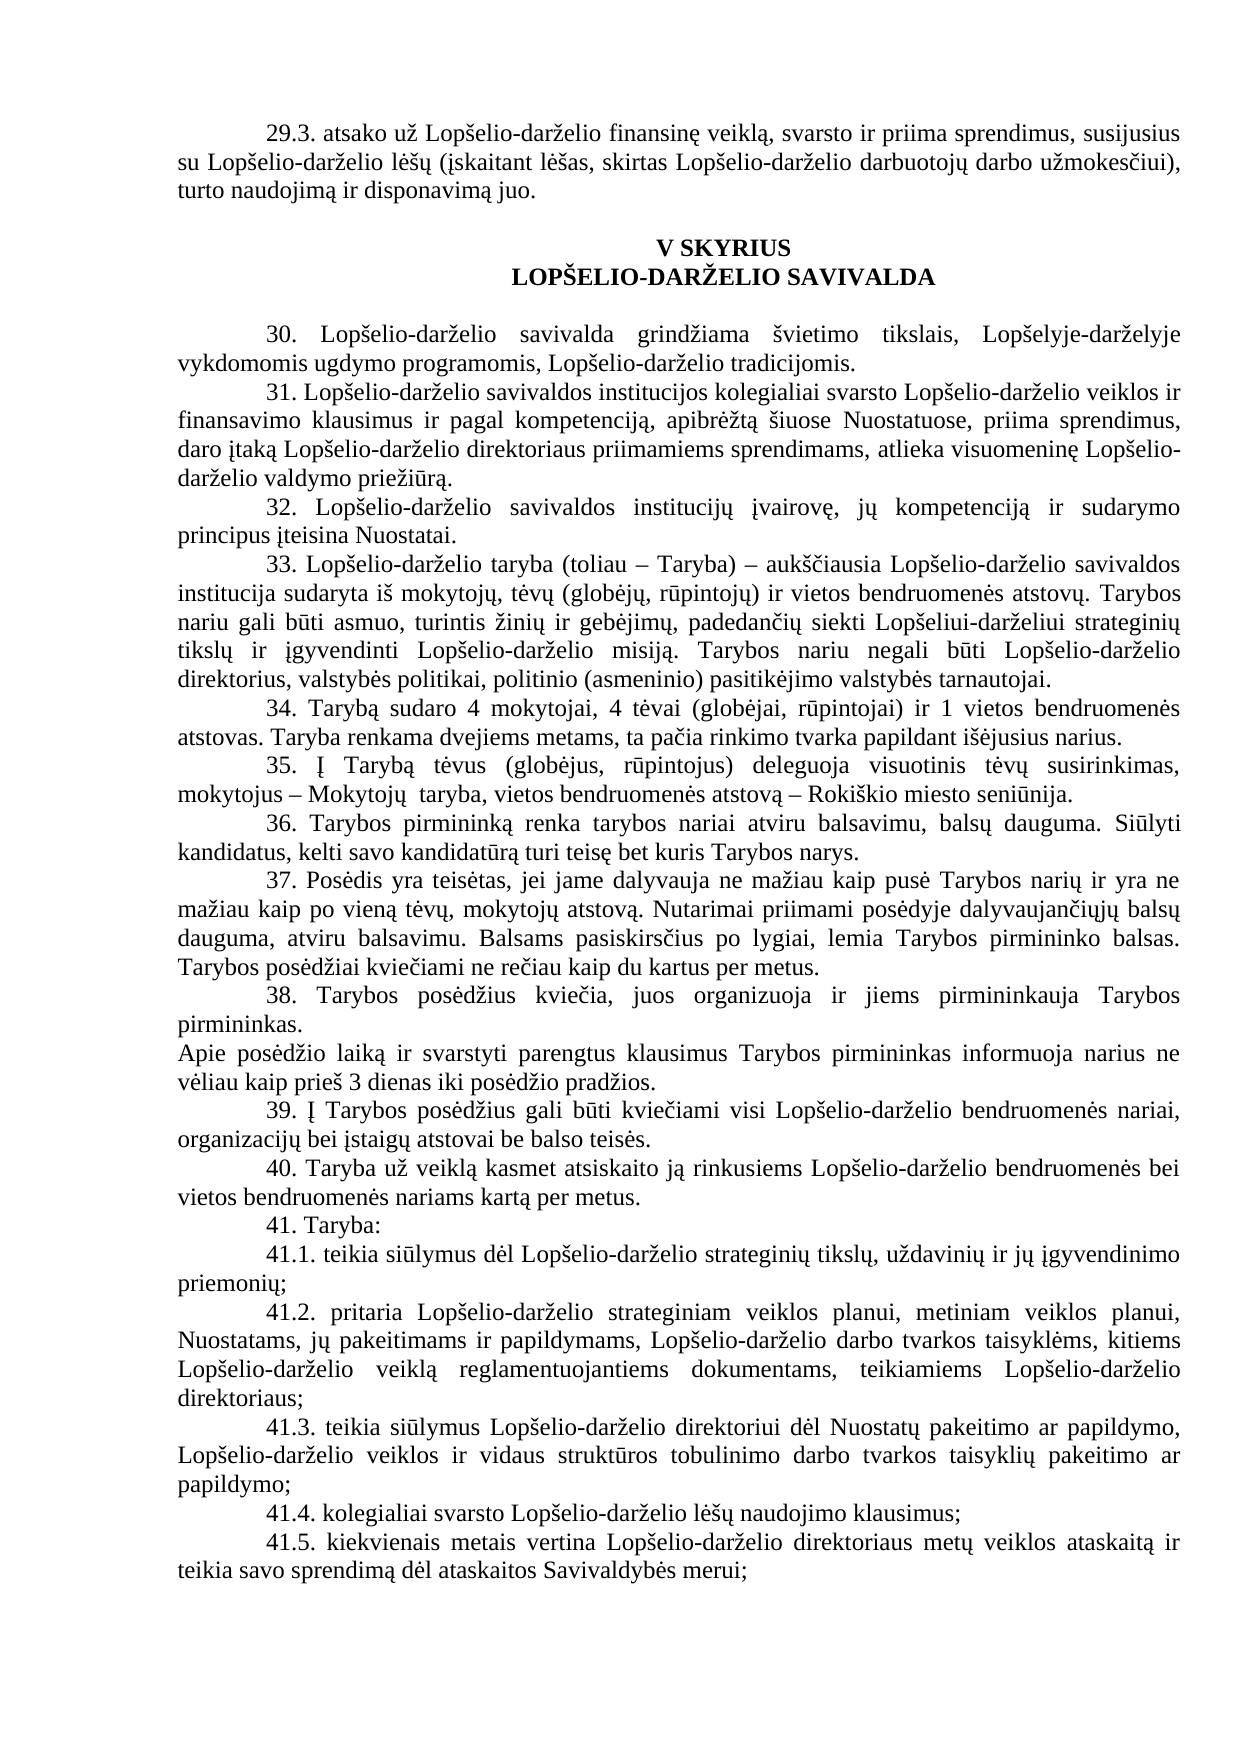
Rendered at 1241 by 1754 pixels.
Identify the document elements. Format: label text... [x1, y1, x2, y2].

text LOPŠELIO-DARŽELIO SAVIVALDA [177, 262, 1181, 291]
text 36. Tarybos pirmininką renka tarybos nariai atviru balsavimu, balsų dauguma. Siūlyti kandidatus, kelti savo kandidatūrą turi teisę bet kuris Tarybos narys. [177, 808, 1181, 866]
text 41.5. kiekvienais metais vertina Lopšelio-darželio direktoriaus metų veiklos ataskaitą ir teikia savo sprendimą dėl ataskaitos Savivaldybės merui; [177, 1527, 1181, 1584]
text 40. Taryba už veiklą kasmet atsiskaito ją rinkusiems Lopšelio-darželio bendruomenės bei vietos bendruomenės nariams kartą per metus. [177, 1153, 1181, 1211]
text 33. Lopšelio-darželio taryba (toliau – Taryba) – aukščiausia Lopšelio-darželio savivaldos institucija sudaryta iš mokytojų, tėvų (globėjų, rūpintojų) ir vietos bendruomenės atstovų. Tarybos nariu gali būti asmuo, turintis žinių ir gebėjimų, padedančių siekti Lopšeliui-darželiui strateginių tikslų ir įgyvendinti Lopšelio-darželio misiją. Tarybos nariu negali būti Lopšelio-darželio direktorius, valstybės politikai, politinio (asmeninio) pasitikėjimo valstybės tarnautojai. [177, 549, 1181, 693]
text 34. Tarybą sudaro 4 mokytojai, 4 tėvai (globėjai, rūpintojai) ir 1 vietos bendruomenės atstovas. Taryba renkama dvejiems metams, ta pačia rinkimo tvarka papildant išėjusius narius. [177, 693, 1181, 751]
text V SKYRIUS [177, 233, 1181, 262]
text 41.1. teikia siūlymus dėl Lopšelio-darželio strateginių tikslų, uždavinių ir jų įgyvendinimo priemonių; [177, 1239, 1181, 1297]
text 35. Į Tarybą tėvus (globėjus, rūpintojus) deleguoja visuotinis tėvų susirinkimas, mokytojus – Mokytojų taryba, vietos bendruomenės atstovą – Rokiškio miesto seniūnija. [177, 751, 1181, 808]
text 30. Lopšelio-darželio savivalda grindžiama švietimo tikslais, Lopšelyje-darželyje vykdomomis ugdymo programomis, Lopšelio-darželio tradicijomis. [177, 319, 1181, 377]
text 41.4. kolegialiai svarsto Lopšelio-darželio lėšų naudojimo klausimus; [177, 1498, 1181, 1527]
text 41.2. pritaria Lopšelio-darželio strateginiam veiklos planui, metiniam veiklos planui, Nuostatams, jų pakeitimams ir papildymams, Lopšelio-darželio darbo tvarkos taisyklėms, kitiems Lopšelio-darželio veiklą reglamentuojantiems dokumentams, teikiamiems Lopšelio-darželio direktoriaus; [177, 1297, 1181, 1412]
text 32. Lopšelio-darželio savivaldos institucijų įvairovę, jų kompetenciją ir sudarymo principus įteisina Nuostatai. [177, 492, 1181, 549]
text 29.3. atsako už Lopšelio-darželio finansinę veiklą, svarsto ir priima sprendimus, susijusius su Lopšelio-darželio lėšų (įskaitant lėšas, skirtas Lopšelio-darželio darbuotojų darbo užmokesčiui), turto naudojimą ir disponavimą juo. [177, 118, 1181, 204]
text 41.3. teikia siūlymus Lopšelio-darželio direktoriui dėl Nuostatų pakeitimo ar papildymo, Lopšelio-darželio veiklos ir vidaus struktūros tobulinimo darbo tvarkos taisyklių pakeitimo ar papildymo; [177, 1412, 1181, 1498]
text 39. Į Tarybos posėdžius gali būti kviečiami visi Lopšelio-darželio bendruomenės nariai, organizacijų bei įstaigų atstovai be balso teisės. [177, 1096, 1181, 1153]
text 41. Taryba: [177, 1211, 1181, 1239]
text Apie posėdžio laiką ir svarstyti parengtus klausimus Tarybos pirmininkas informuoja narius ne vėliau kaip prieš 3 dienas iki posėdžio pradžios. [177, 1038, 1181, 1096]
text 37. Posėdis yra teisėtas, jei jame dalyvauja ne mažiau kaip pusė Tarybos narių ir yra ne mažiau kaip po vieną tėvų, mokytojų atstovą. Nutarimai priimami posėdyje dalyvaujančiųjų balsų dauguma, atviru balsavimu. Balsams pasiskirsčius po lygiai, lemia Tarybos pirmininko balsas. Tarybos posėdžiai kviečiami ne rečiau kaip du kartus per metus. [177, 866, 1181, 981]
text 38. Tarybos posėdžius kviečia, juos organizuoja ir jiems pirmininkauja Tarybos pirmininkas. [177, 981, 1181, 1038]
text 31. Lopšelio-darželio savivaldos institucijos kolegialiai svarsto Lopšelio-darželio veiklos ir finansavimo klausimus ir pagal kompetenciją, apibrėžtą šiuose Nuostatuose, priima sprendimus, daro įtaką Lopšelio-darželio direktoriaus priimamiems sprendimams, atlieka visuomeninę Lopšelio-darželio valdymo priežiūrą. [177, 377, 1181, 492]
